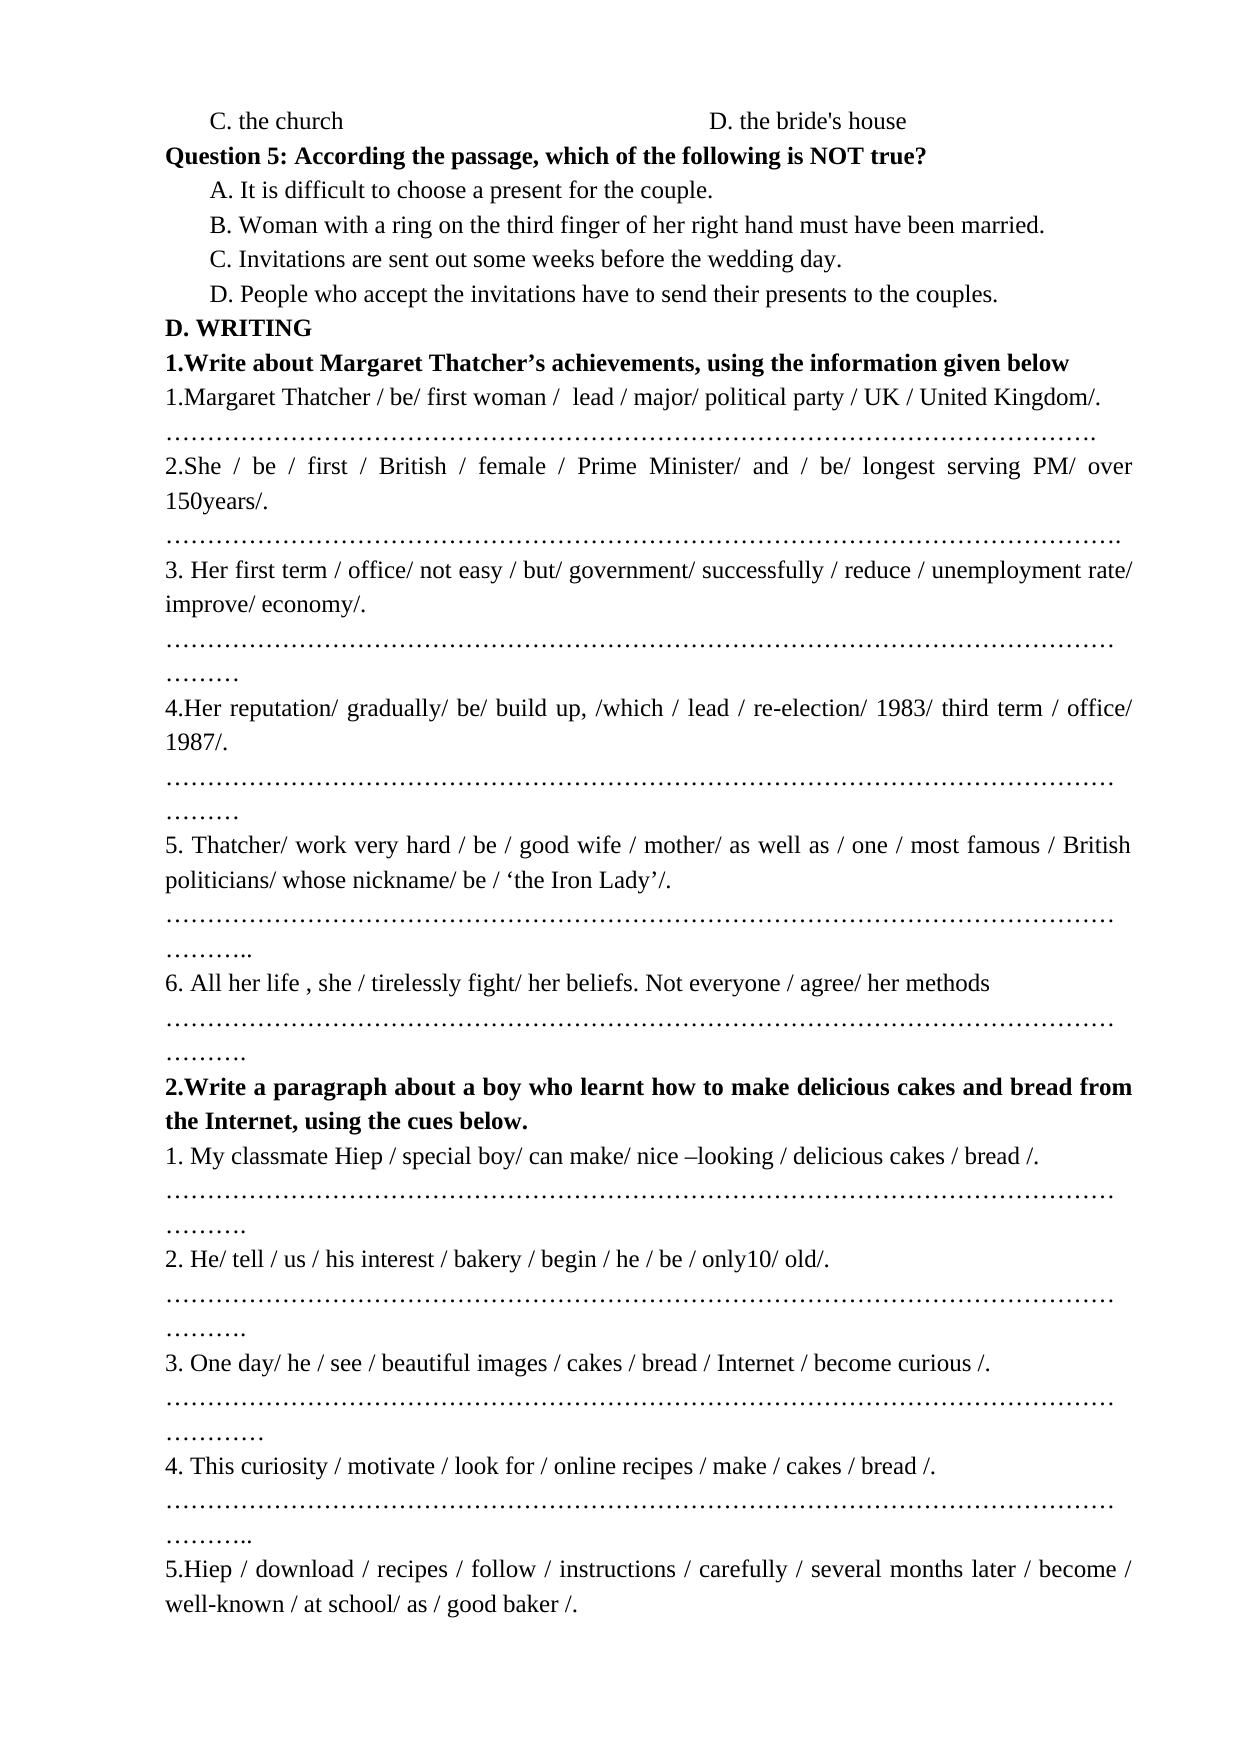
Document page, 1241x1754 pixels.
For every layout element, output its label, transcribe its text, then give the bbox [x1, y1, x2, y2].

text ……………………………………………………………………………………………………………. [165, 1003, 1134, 1066]
text 2.Write a paragraph about a boy who learnt how to make delicious cakes and bread from the Internet, using the cues below. [165, 1072, 1134, 1135]
text 5.Hiep / download / recipes / follow / instructions / carefully / several months later / become / well-known / at school/ as / good baker /. [165, 1554, 1134, 1618]
text 4. This curiosity / motivate / look for / online recipes / make / cakes / bread /. [165, 1451, 1134, 1480]
text 3. Her first term / office/ not easy / but/ government/ successfully / reduce / unemployment rate/ improve/ economy/. [165, 555, 1134, 618]
text 4.Her reputation/ gradually/ be/ build up, /which / lead / re-election/ 1983/ third term / office/ 1987/. [165, 693, 1134, 756]
text ……………………………………………………………………………………………………………. [165, 1279, 1134, 1342]
text …………………………………………………………………………………………………. [165, 417, 1134, 446]
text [165, 1486, 1134, 1549]
text 6. All her life , she / tirelessly fight/ her beliefs. Not everyone / agree/ her methods [165, 968, 1134, 997]
text D. People who accept the invitations have to send their presents to the couples. [165, 279, 1134, 308]
text C. the church D. the bride's house [165, 106, 1134, 135]
text …………………………………………………………………………………………………………….. [165, 899, 1134, 963]
text …………………………………………………………………………………………………………… [165, 624, 1134, 687]
text D. WRITING [165, 313, 1134, 342]
text 2.She / be / first / British / female / Prime Minister/ and / be/ longest serving PM/ over 150years/. [165, 451, 1134, 514]
text B. Woman with a ring on the third finger of her right hand must have been married. [165, 210, 1134, 239]
text 1.Margaret Thatcher / be/ first woman / lead / major/ political party / UK / United Kingdom/. [165, 382, 1134, 411]
text ……………………………………………………………………………………………………………. [165, 1175, 1134, 1238]
text C. Invitations are sent out some weeks before the wedding day. [165, 244, 1134, 273]
text 1.Write about Margaret Thatcher’s achievements, using the information given below [165, 348, 1134, 377]
text 3. One day/ he / see / beautiful images / cakes / bread / Internet / become curious /. [165, 1348, 1134, 1376]
text A. It is difficult to choose a present for the couple. [165, 175, 1134, 204]
text …………………………………………………………………………………………………………… [165, 762, 1134, 825]
text ……………………………………………………………………………………………………………… [165, 1382, 1134, 1445]
text 2. He/ tell / us / his interest / bakery / begin / he / be / only10/ old/. [165, 1244, 1134, 1273]
text 1. My classmate Hiep / special boy/ can make/ nice –looking / delicious cakes / bread /. [165, 1141, 1134, 1169]
text Question 5: According the passage, which of the following is NOT true? [165, 141, 1134, 170]
text ……………………………………………………………………………………………………. [165, 520, 1134, 549]
text 5. Thatcher/ work very hard / be / good wife / mother/ as well as / one / most famous / British politicians/ whose nickname/ be / ‘the Iron Lady’/. [165, 831, 1134, 894]
